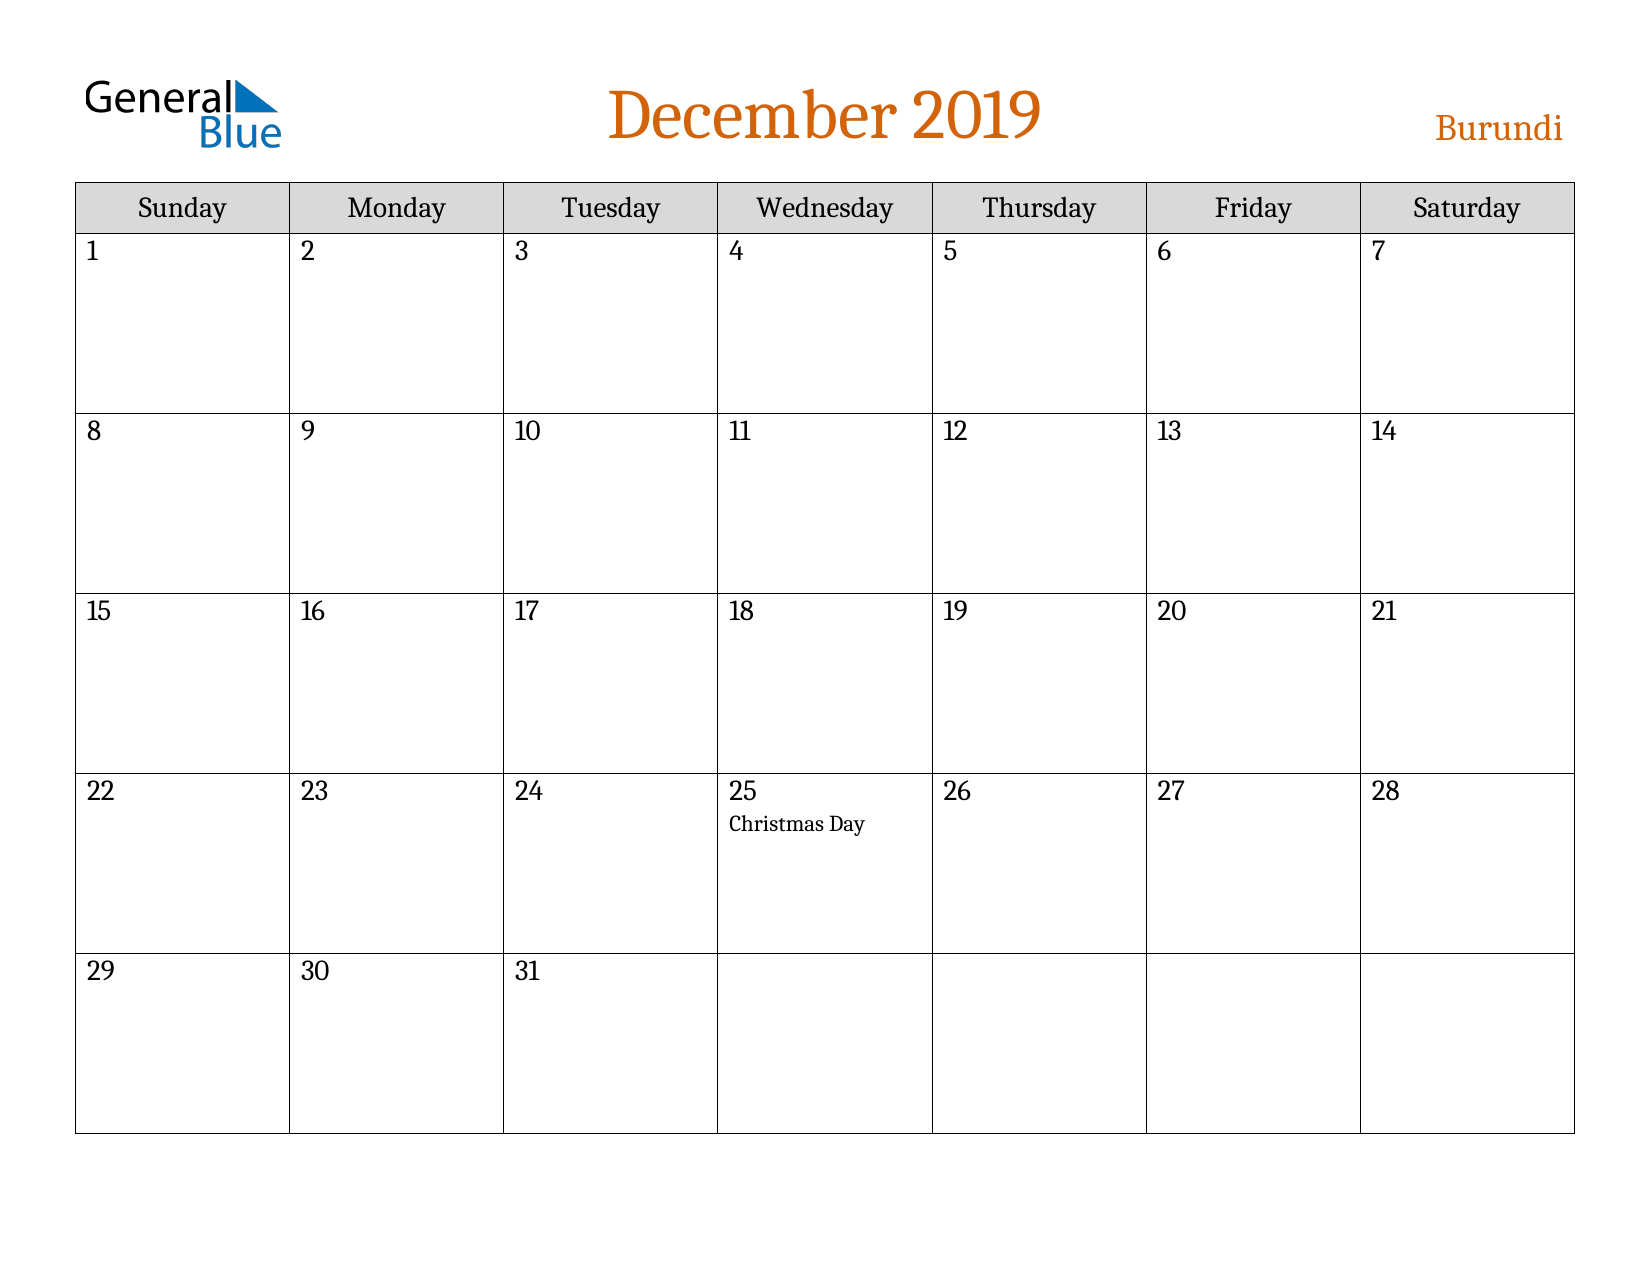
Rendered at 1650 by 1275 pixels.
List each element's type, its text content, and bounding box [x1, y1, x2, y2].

table_cell 11 [718, 414, 932, 450]
table_cell [76, 630, 289, 773]
table_cell Thursday [933, 183, 1146, 233]
table_cell [933, 270, 1146, 413]
table_cell [718, 990, 932, 1133]
table_cell [718, 630, 932, 773]
table_cell 20 [1147, 594, 1360, 630]
table_cell [933, 810, 1146, 953]
table_cell 12 [933, 414, 1146, 450]
table_header December 2019 [504, 75, 1146, 182]
table_cell [76, 990, 289, 1133]
table_cell [290, 810, 503, 953]
table_cell [290, 630, 503, 773]
table_cell Wednesday [718, 183, 932, 233]
table_cell [1147, 990, 1360, 1133]
table_cell [1147, 630, 1360, 773]
table_cell 29 [76, 954, 289, 990]
table_cell [718, 270, 932, 413]
picture [86, 80, 281, 148]
table_cell [76, 270, 289, 413]
table_cell [1147, 270, 1360, 413]
table_cell Monday [290, 183, 503, 233]
table_cell [1361, 630, 1574, 773]
table_cell Sunday [76, 183, 289, 233]
table_cell 21 [1361, 594, 1574, 630]
table_cell 9 [290, 414, 503, 450]
table_cell 1 [76, 234, 289, 270]
table_cell [718, 954, 932, 990]
table_cell [1147, 810, 1360, 953]
table_cell [504, 810, 717, 953]
table_cell 19 [933, 594, 1146, 630]
table_cell 26 [933, 774, 1146, 810]
table_cell 3 [504, 234, 717, 270]
table_cell [718, 450, 932, 593]
table_header Burundi [1146, 75, 1574, 182]
table_cell 25 [718, 774, 932, 810]
table_cell 27 [1147, 774, 1360, 810]
table_cell [504, 630, 717, 773]
table_cell [76, 810, 289, 953]
table_cell 13 [1147, 414, 1360, 450]
table_cell [290, 990, 503, 1133]
table_cell [933, 954, 1146, 990]
table_cell 15 [76, 594, 289, 630]
table_cell 8 [76, 414, 289, 450]
table_cell 16 [290, 594, 503, 630]
table_cell [933, 450, 1146, 593]
table_cell 22 [76, 774, 289, 810]
table_cell 10 [504, 414, 717, 450]
table_cell 4 [718, 234, 932, 270]
table_cell Friday [1147, 183, 1360, 233]
table_cell 2 [290, 234, 503, 270]
table_cell Christmas Day [718, 810, 932, 953]
table_cell 14 [1361, 414, 1574, 450]
table_cell [1361, 990, 1574, 1133]
table_cell 23 [290, 774, 503, 810]
table_cell [1361, 954, 1574, 990]
table_cell 24 [504, 774, 717, 810]
table_cell [1147, 450, 1360, 593]
table_cell 6 [1147, 234, 1360, 270]
table_cell [290, 270, 503, 413]
table_cell Saturday [1361, 183, 1574, 233]
table_cell [76, 450, 289, 593]
table_cell 17 [504, 594, 717, 630]
table_cell [290, 450, 503, 593]
table_cell 30 [290, 954, 503, 990]
table_cell 18 [718, 594, 932, 630]
table_cell [933, 630, 1146, 773]
table_cell [1361, 450, 1574, 593]
table_cell [504, 990, 717, 1133]
table_cell [504, 450, 717, 593]
table_header [76, 75, 503, 182]
table_cell [504, 270, 717, 413]
table_cell Tuesday [504, 183, 717, 233]
table_cell 31 [504, 954, 717, 990]
table_cell 7 [1361, 234, 1574, 270]
table_cell [933, 990, 1146, 1133]
table_cell 28 [1361, 774, 1574, 810]
table_cell [1361, 270, 1574, 413]
table_cell 5 [933, 234, 1146, 270]
table_cell [1147, 954, 1360, 990]
table_cell [1361, 810, 1574, 953]
